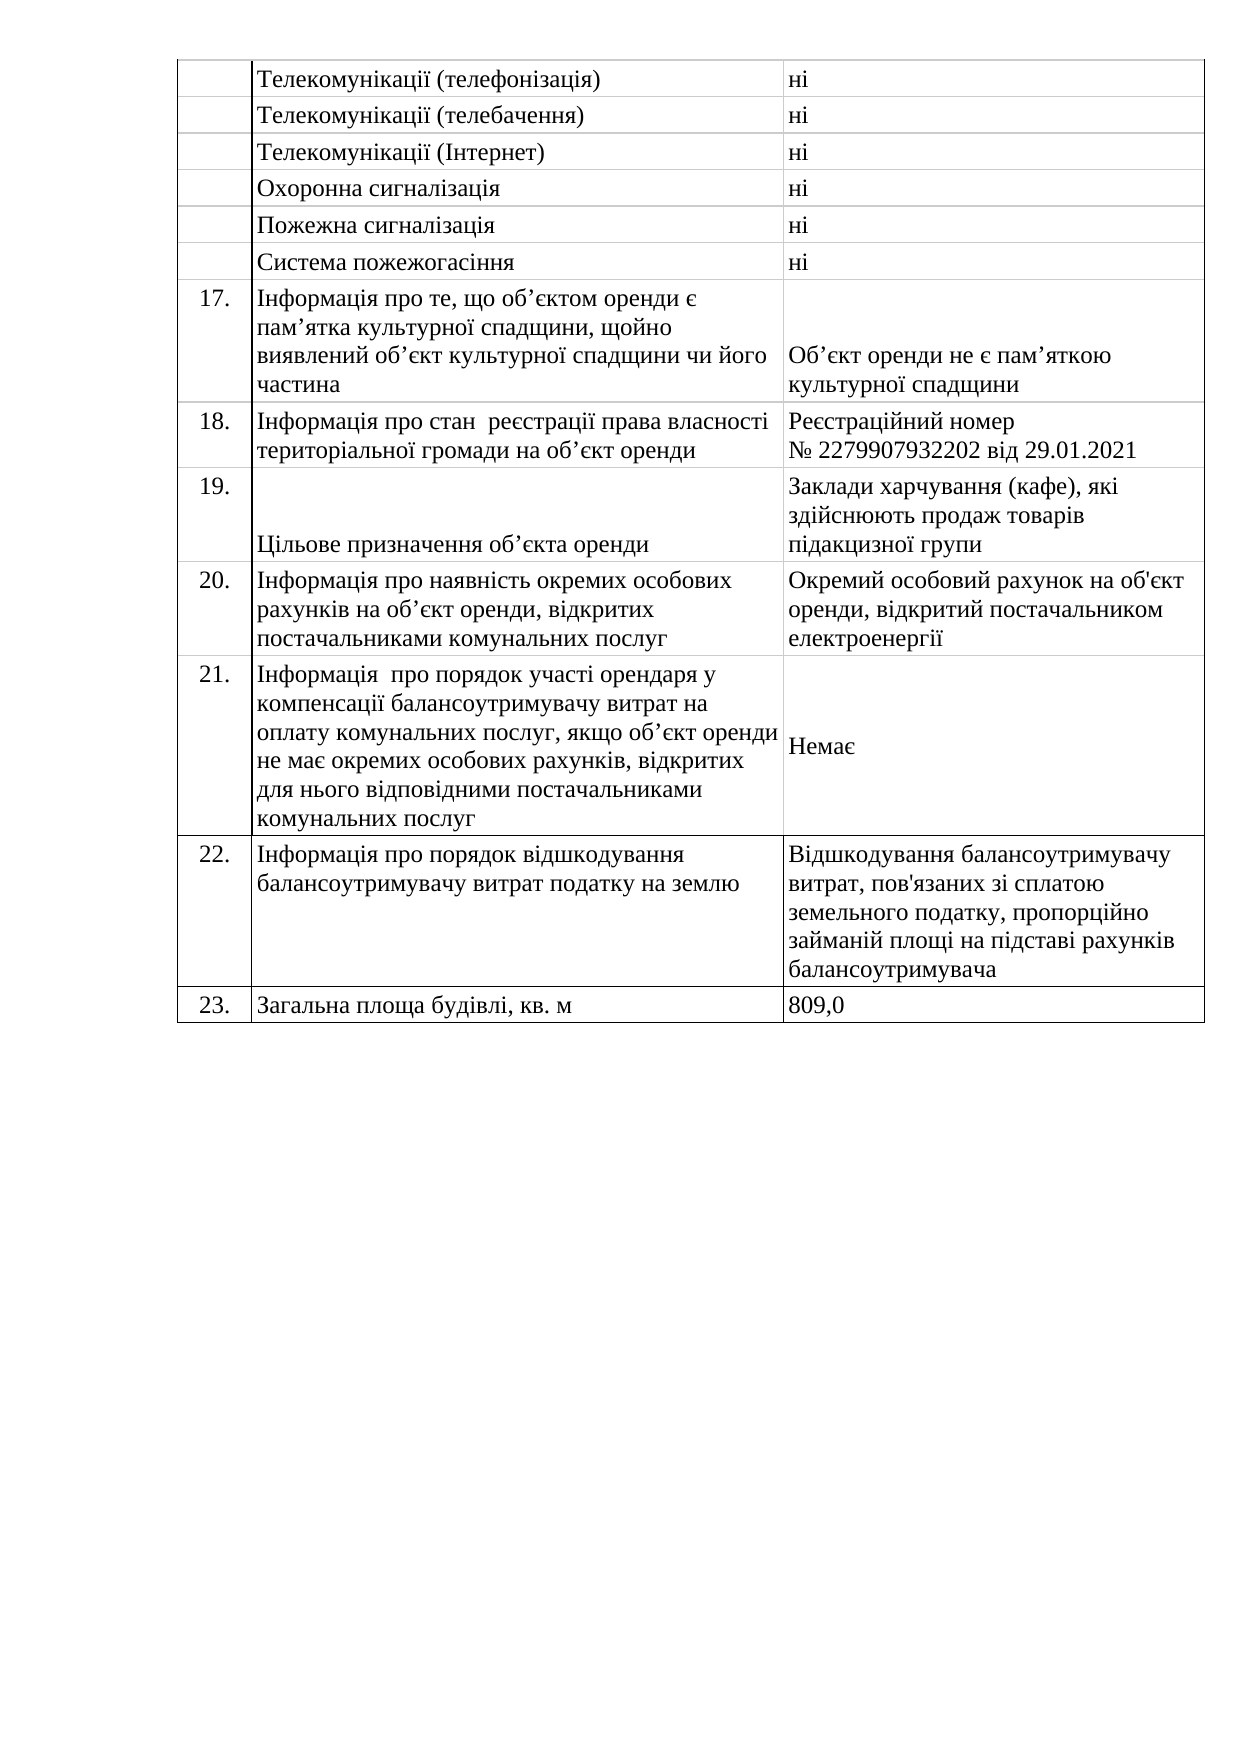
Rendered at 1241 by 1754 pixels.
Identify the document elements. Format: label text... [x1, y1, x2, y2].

table_cell 21. [178, 656, 251, 835]
table_cell Загальна площа будівлі, кв. м [252, 987, 783, 1022]
table_cell ні [784, 61, 1204, 96]
table_cell 18. [178, 403, 251, 467]
table_cell Інформація про те, що об’єктом оренди є пам’ятка культурної спадщини, щойно виявлений об’єкт культурної спадщини чи його частина [253, 280, 783, 401]
table_cell Окремий особовий рахунок на об'єкт оренди, відкритий постачальником електроенергії [784, 562, 1204, 655]
table_cell Пожежна сигналізація [253, 207, 783, 242]
table_cell ні [784, 243, 1204, 278]
table_cell [178, 207, 251, 242]
table_cell [178, 170, 251, 205]
table_cell Немає [784, 656, 1204, 835]
table_cell [178, 243, 251, 278]
table_cell Інформація про порядок відшкодування балансоутримувачу витрат податку на землю [252, 836, 783, 986]
table_cell 23. [178, 987, 251, 1022]
table_cell [178, 97, 251, 132]
table_cell Телекомунікації (телефонізація) [253, 61, 783, 96]
table_cell Телекомунікації (Інтернет) [253, 134, 783, 169]
table_cell Відшкодування балансоутримувачу витрат, пов'язаних зі сплатою земельного податку, пропорційно займаній площі на підставі рахунків балансоутримувача [784, 836, 1204, 986]
table_cell 17. [178, 280, 251, 401]
table_cell [178, 134, 251, 169]
table_cell Реєстраційний номер № 2279907932202 від 29.01.2021 [784, 403, 1204, 467]
table_cell 809,0 [784, 987, 1204, 1022]
table_cell Інформація про наявність окремих особових рахунків на об’єкт оренди, відкритих постачальниками комунальних послуг [253, 562, 783, 655]
table_cell Інформація про стан реєстрації права власності територіальної громади на об’єкт оренди [253, 403, 783, 467]
table_cell ні [784, 97, 1204, 132]
table_cell 20. [178, 562, 251, 655]
table_cell Заклади харчування (кафе), які здійснюють продаж товарів підакцизної групи [784, 468, 1204, 561]
table_cell ні [784, 207, 1204, 242]
table_cell Цільове призначення об’єкта оренди [253, 468, 783, 561]
table_cell Телекомунікації (телебачення) [253, 97, 783, 132]
table_cell 22. [178, 836, 251, 986]
table_cell ні [784, 134, 1204, 169]
table_cell Об’єкт оренди не є пам’яткою культурної спадщини [784, 280, 1204, 401]
table_cell [178, 61, 251, 96]
table_cell ні [784, 170, 1204, 205]
table_cell 19. [178, 468, 251, 561]
table_cell Охоронна сигналізація [253, 170, 783, 205]
table_cell Система пожежогасіння [253, 243, 783, 278]
table_cell Інформація про порядок участі орендаря у компенсації балансоутримувачу витрат на оплату комунальних послуг, якщо об’єкт оренди не має окремих особових рахунків, відкритих для нього відповідними постачальниками комунальних послуг [253, 656, 783, 835]
